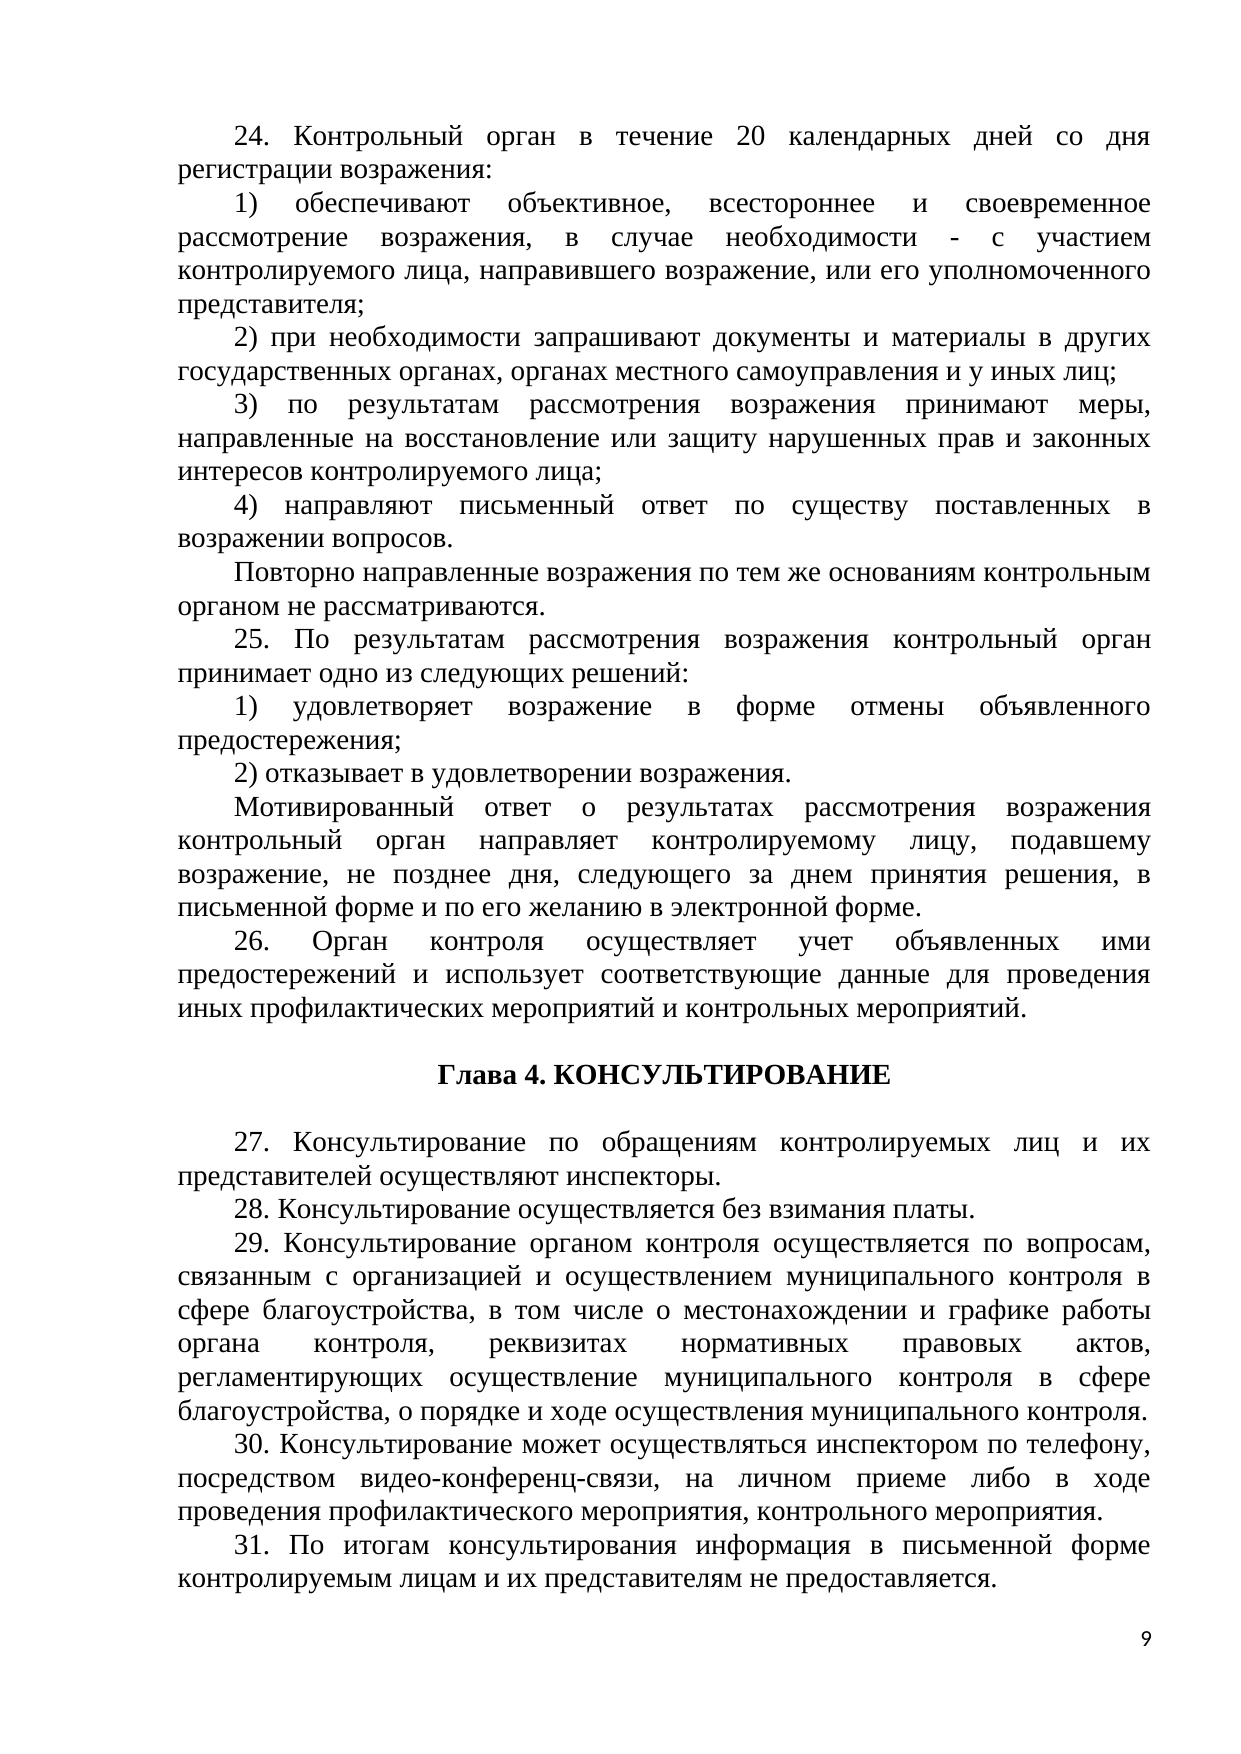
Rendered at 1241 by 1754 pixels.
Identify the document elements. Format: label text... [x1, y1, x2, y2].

text 28. Консультирование осуществляется без взимания платы. [177, 1191, 1152, 1225]
text 1) удовлетворяет возражение в форме отмены объявленного предостережения; [177, 688, 1152, 755]
text 31. По итогам консультирования информация в письменной форме контролируемым лицам и их представителям не предоставляется. [177, 1527, 1152, 1594]
text 25. По результатам рассмотрения возражения контрольный орган принимает одно из следующих решений: [177, 621, 1152, 688]
title Глава 4. КОНСУЛЬТИРОВАНИЕ [177, 1057, 1152, 1091]
text 2) при необходимости запрашивают документы и материалы в других государственных органах, органах местного самоуправления и у иных лиц; [177, 319, 1152, 386]
text 27. Консультирование по обращениям контролируемых лиц и их представителей осуществляют инспекторы. [177, 1124, 1152, 1191]
text 1) обеспечивают объективное, всестороннее и своевременное рассмотрение возражения, в случае необходимости - с участием контролируемого лица, направившего возражение, или его уполномоченного представителя; [177, 185, 1152, 319]
text 4) направляют письменный ответ по существу поставленных в возражении вопросов. [177, 487, 1152, 554]
text 26. Орган контроля осуществляет учет объявленных ими предостережений и использует соответствующие данные для проведения иных профилактических мероприятий и контрольных мероприятий. [177, 923, 1152, 1024]
text 3) по результатам рассмотрения возражения принимают меры, направленные на восстановление или защиту нарушенных прав и законных интересов контролируемого лица; [177, 386, 1152, 487]
text Мотивированный ответ о результатах рассмотрения возражения контрольный орган направляет контролируемому лицу, подавшему возражение, не позднее дня, следующего за днем принятия решения, в письменной форме и по его желанию в электронной форме. [177, 789, 1152, 923]
text Повторно направленные возражения по тем же основаниям контрольным органом не рассматриваются. [177, 554, 1152, 621]
text 29. Консультирование органом контроля осуществляется по вопросам, связанным с организацией и осуществлением муниципального контроля в сфере благоустройства, в том числе о местонахождении и графике работы органа контроля, реквизитах нормативных правовых актов, регламентирующих осуществление муниципального контроля в сфере благоустройства, о порядке и ходе осуществления муниципального контроля. [177, 1225, 1152, 1426]
text 24. Контрольный орган в течение 20 календарных дней со дня регистрации возражения: [177, 118, 1152, 185]
text 2) отказывает в удовлетворении возражения. [177, 755, 1152, 789]
text 30. Консультирование может осуществляться инспектором по телефону, посредством видео-конференц-связи, на личном приеме либо в ходе проведения профилактического мероприятия, контрольного мероприятия. [177, 1426, 1152, 1527]
